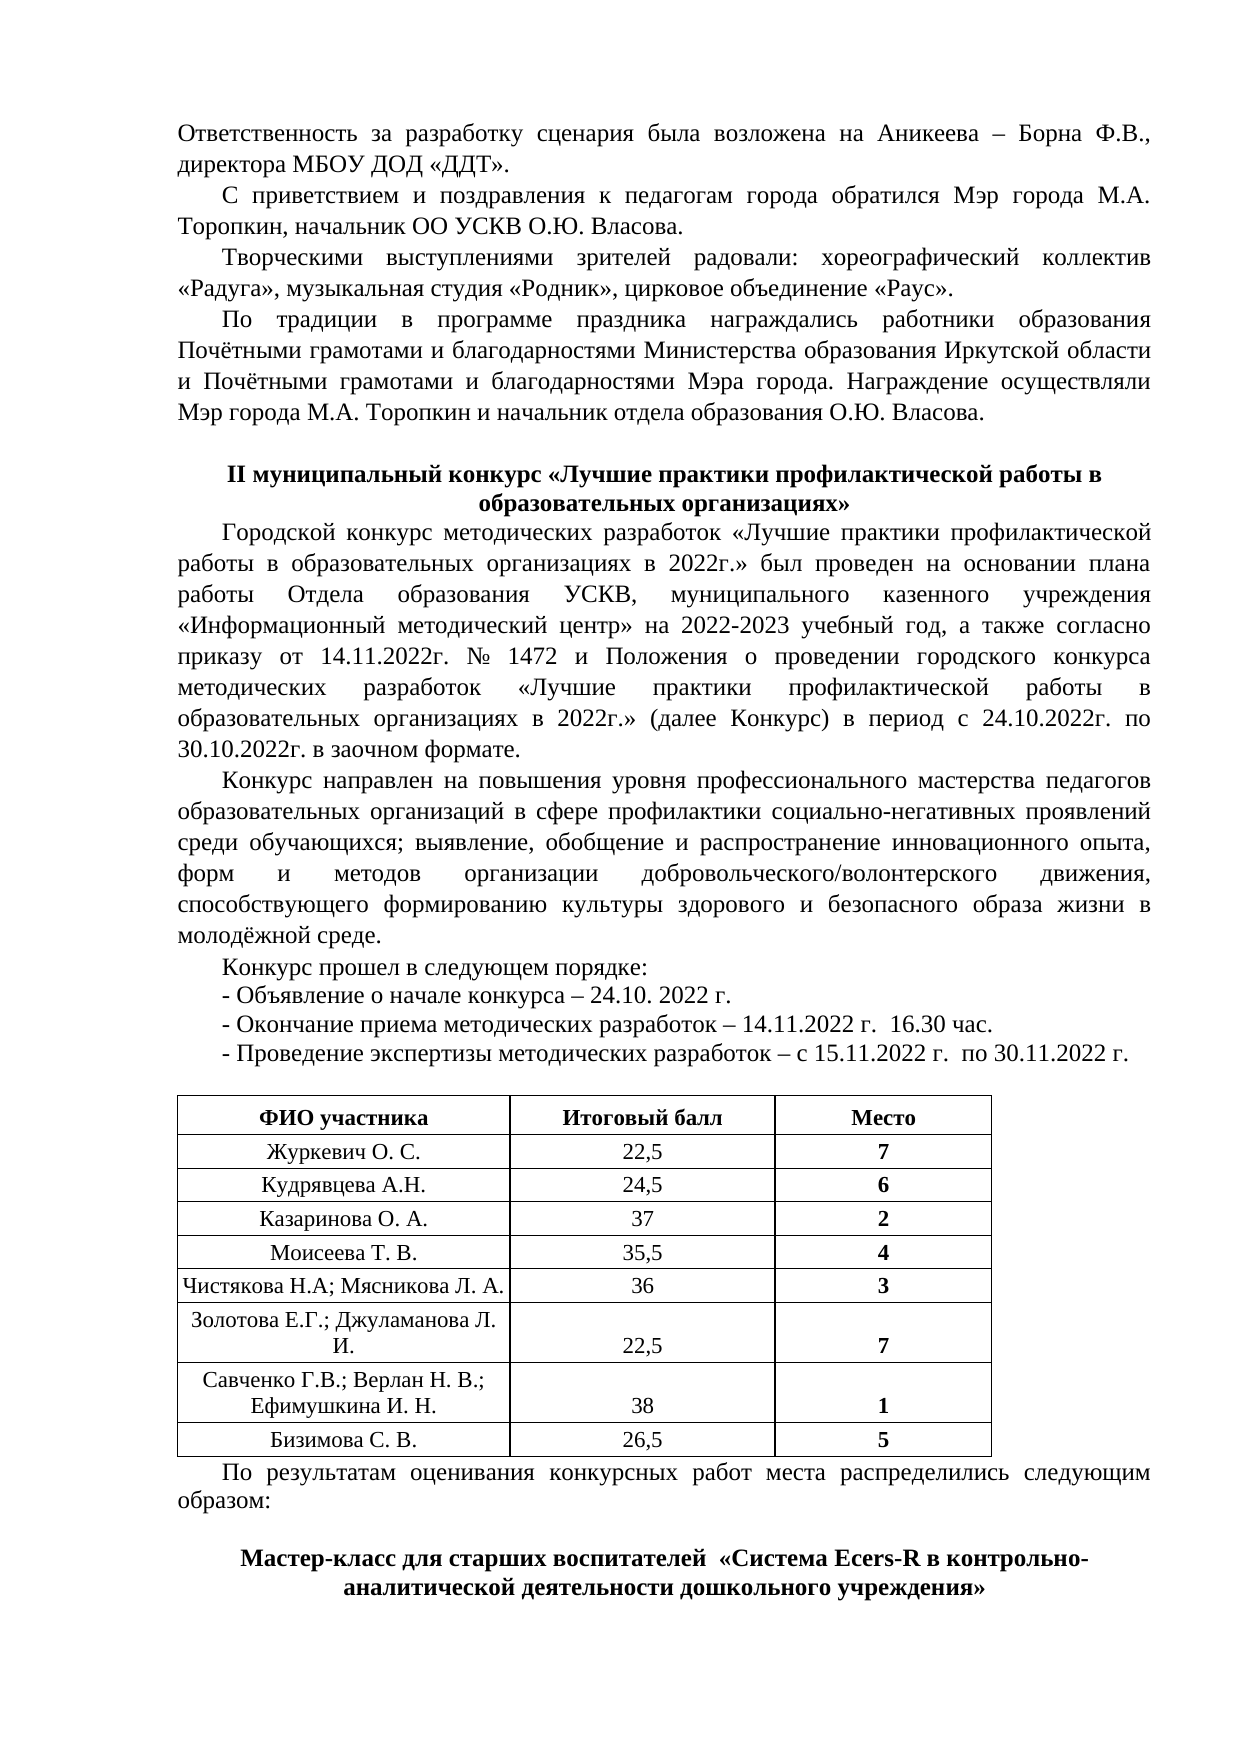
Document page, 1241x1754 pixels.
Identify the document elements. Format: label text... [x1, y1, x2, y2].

text С приветствием и поздравления к педагогам города обратился Мэр города М.А. Торопкин, начальник ОО УСКВ О.Ю. Власова. [177, 180, 1152, 240]
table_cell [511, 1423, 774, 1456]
text - Проведение экспертизы методических разработок – с 15.11.2022 г. по 30.11.2022 г. [177, 1038, 1152, 1067]
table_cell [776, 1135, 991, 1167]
text По традиции в программе праздника награждались работники образования Почётными грамотами и благодарностями Министерства образования Иркутской области и Почётными грамотами и благодарностями Мэра города. Награждение осуществляли Мэр города М.А. Торопкин и начальник отдела образования О.Ю. Власова. [177, 304, 1152, 426]
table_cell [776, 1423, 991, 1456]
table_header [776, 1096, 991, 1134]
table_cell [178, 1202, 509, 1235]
text Конкурс направлен на повышения уровня профессионального мастерства педагогов образовательных организаций в сфере профилактики социально-негативных проявлений среди обучающихся; выявление, обобщение и распространение инновационного опыта, форм и методов организации добровольческого/волонтерского движения, способствующего формированию культуры здорового и безопасного образа жизни в молодёжной среде. [177, 765, 1152, 949]
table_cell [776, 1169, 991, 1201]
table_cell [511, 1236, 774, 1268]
text Городской конкурс методических разработок «Лучшие практики профилактической работы в образовательных организациях в 2022г.» был проведен на основании плана работы Отдела образования УСКВ, муниципального казенного учреждения «Информационный методический центр» на 2022-2023 учебный год, а также согласно приказу от 14.11.2022г. № 1472 и Положения о проведении городского конкурса методических разработок «Лучшие практики профилактической работы в образовательных организациях в 2022г.» (далее Конкурс) в период с 24.10.2022г. по 30.10.2022г. в заочном формате. [177, 517, 1152, 763]
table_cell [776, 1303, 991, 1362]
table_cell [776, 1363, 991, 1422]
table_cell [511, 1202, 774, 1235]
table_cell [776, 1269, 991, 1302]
text - Объявление о начале конкурса – 24.10. 2022 г. [177, 980, 1152, 1009]
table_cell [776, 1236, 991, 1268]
text По результатам оценивания конкурсных работ места распределились следующим образом: [177, 1457, 1152, 1514]
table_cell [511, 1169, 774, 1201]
text Конкурс прошел в следующем порядке: [222, 952, 1152, 980]
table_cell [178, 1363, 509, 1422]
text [177, 118, 1152, 178]
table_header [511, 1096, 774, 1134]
text Творческими выступлениями зрителей радовали: хореографический коллектив «Радуга», музыкальная студия «Родник», цирковое объединение «Раус». [177, 242, 1152, 302]
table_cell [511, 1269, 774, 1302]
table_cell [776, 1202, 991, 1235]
text Мастер-класс для старших воспитателей «Система Ecers-R в контрольно-аналитической деятельности дошкольного учреждения» [177, 1543, 1152, 1600]
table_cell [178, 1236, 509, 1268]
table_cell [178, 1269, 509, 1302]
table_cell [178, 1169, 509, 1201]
text - Окончание приема методических разработок – 14.11.2022 г. 16.30 час. [177, 1009, 1152, 1038]
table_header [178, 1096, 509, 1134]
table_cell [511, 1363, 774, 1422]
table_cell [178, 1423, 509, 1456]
text II муниципальный конкурс «Лучшие практики профилактической работы в образовательных организациях» [177, 459, 1152, 517]
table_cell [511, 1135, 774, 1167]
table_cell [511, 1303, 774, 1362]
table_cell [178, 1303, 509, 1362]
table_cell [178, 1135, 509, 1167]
